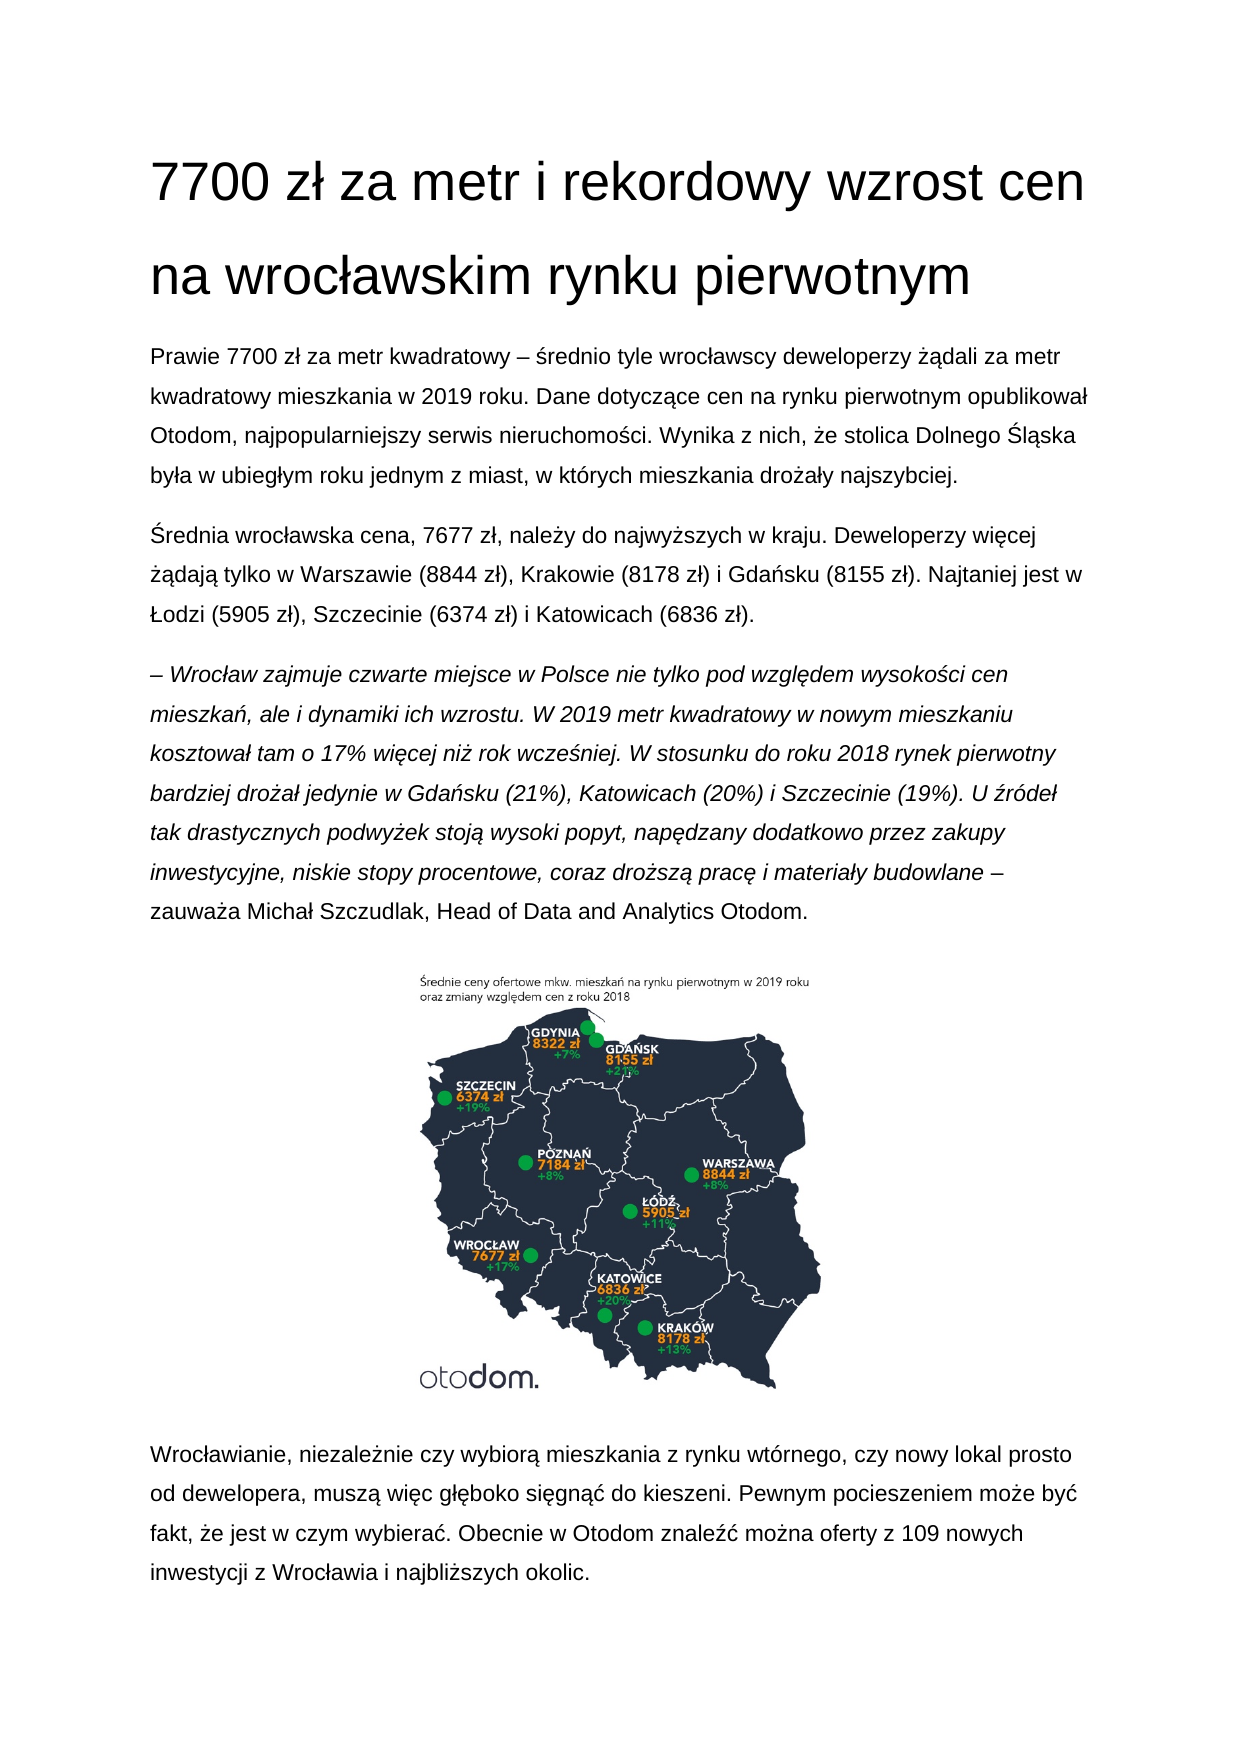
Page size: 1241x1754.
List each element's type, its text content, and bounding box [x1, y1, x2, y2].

text – Wrocław zajmuje czwarte miejsce w Polsce nie tylko pod względem wysokości cen mieszkań, ale i dynamiki ich wzrostu. W 2019 metr kwadratowy w nowym mieszkaniu kosztował tam o 17% więcej niż rok wcześniej. W stosunku do roku 2018 rynek pierwotny bardziej drożał jedynie w Gdańsku (21%), Katowicach (20%) i Szczecinie (19%). U źródeł tak drastycznych podwyżek stoją wysoki popyt, napędzany dodatkowo przez zakupy inwestycyjne, niskie stopy procentowe, coraz droższą pracę i materiały budowlane – zauważa Michał Szczudlak, Head of Data and Analytics Otodom. [150, 661, 1090, 924]
text Średnia wrocławska cena, 7677 zł, należy do najwyższych w kraju. Deweloperzy więcej żądają tylko w Warszawie (8844 zł), Krakowie (8178 zł) i Gdańsku (8155 zł). Najtaniej jest w Łodzi (5905 zł), Szczecinie (6374 zł) i Katowicach (6836 zł). [150, 522, 1090, 627]
text Prawie 7700 zł za metr kwadratowy – średnio tyle wrocławscy deweloperzy żądali za metr kwadratowy mieszkania w 2019 roku. Dane dotyczące cen na rynku pierwotnym opublikował Otodom, najpopularniejszy serwis nieruchomości. Wynika z nich, że stolica Dolnego Śląska była w ubiegłym roku jednym z miast, w których mieszkania drożały najszybciej. [150, 343, 1090, 488]
text Wrocławianie, niezależnie czy wybiorą mieszkania z rynku wtórnego, czy nowy lokal prosto od dewelopera, muszą więc głęboko sięgnąć do kieszeni. Pewnym pocieszeniem może być fakt, że jest w czym wybierać. Obecnie w Otodom znaleźć można oferty z 109 nowych inwestycji z Wrocławia i najbliższych okolic. [150, 1441, 1090, 1585]
title 7700 zł za metr i rekordowy wzrost cen na wrocławskim rynku pierwotnym [150, 150, 1090, 306]
picture [404, 958, 836, 1407]
